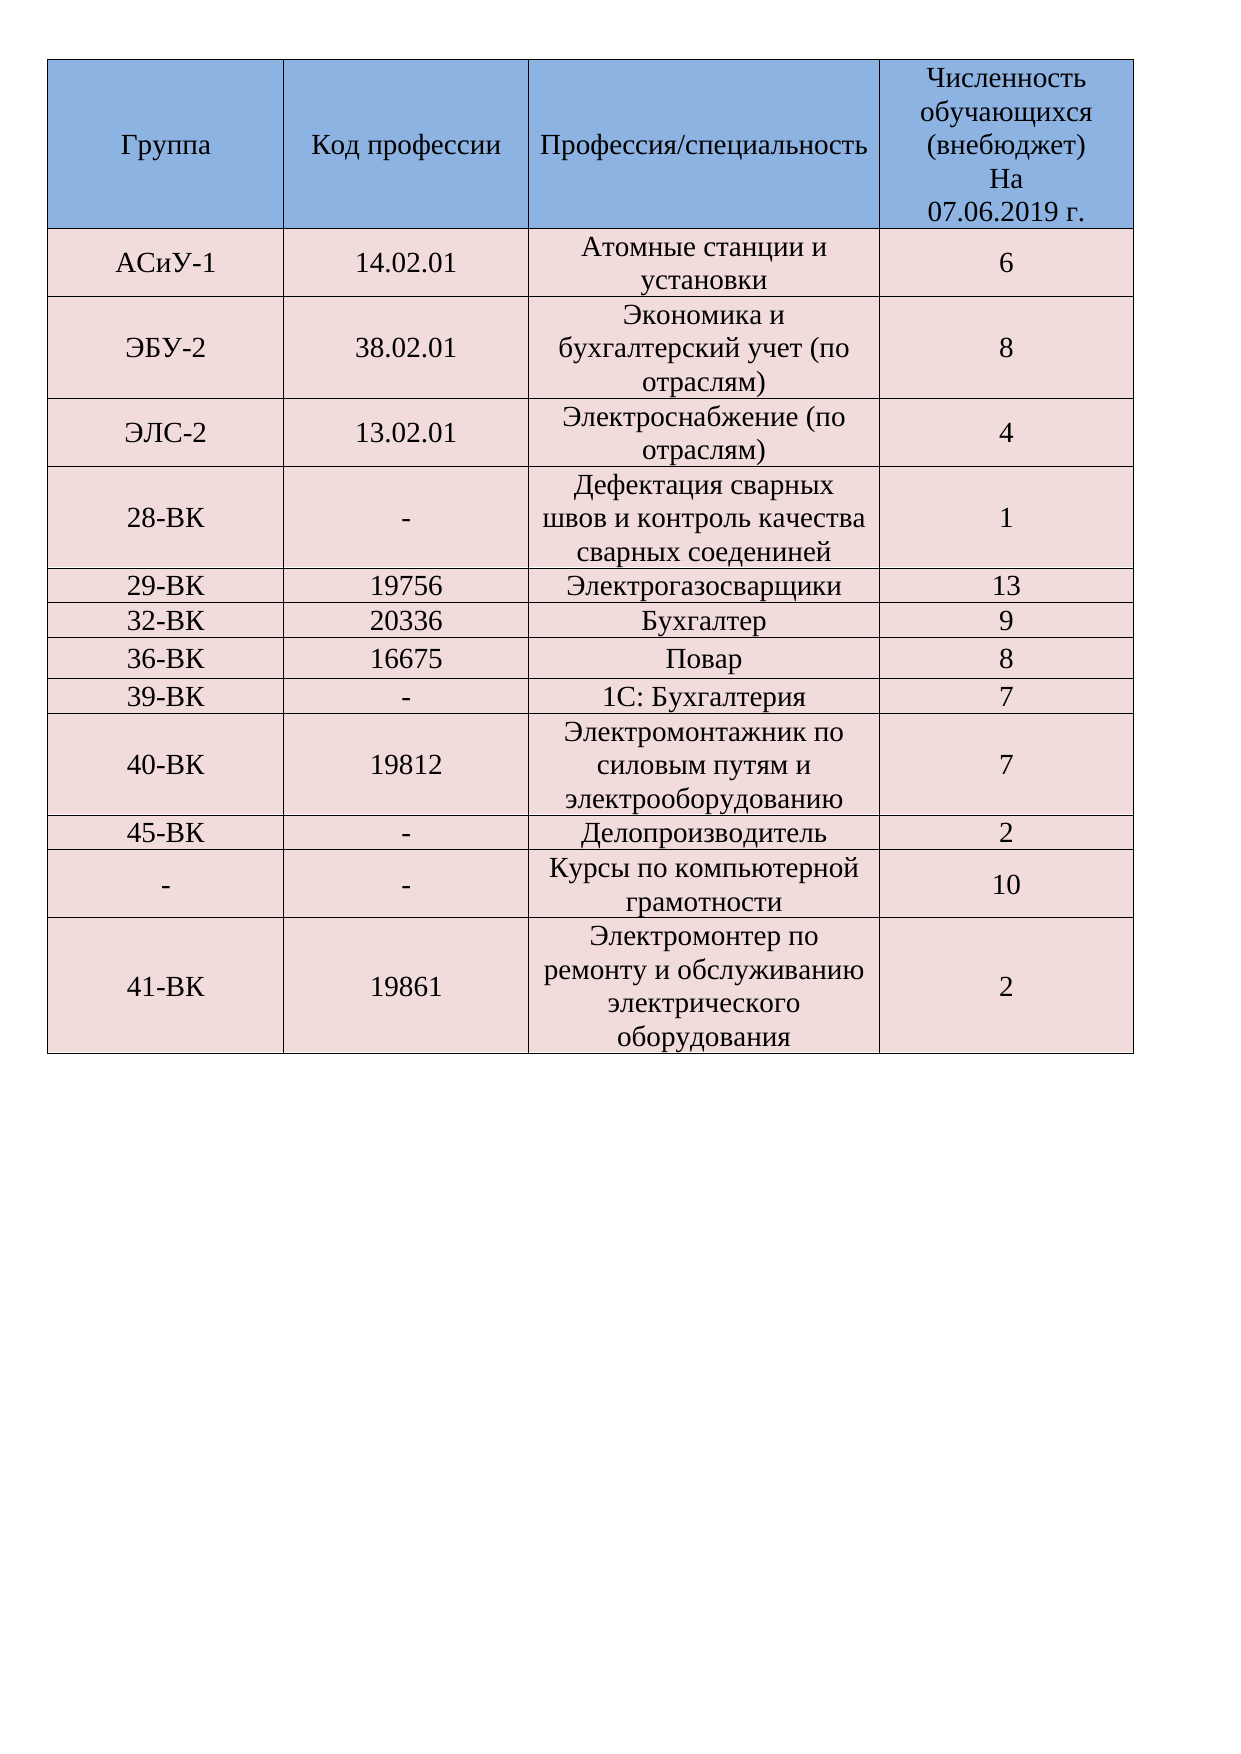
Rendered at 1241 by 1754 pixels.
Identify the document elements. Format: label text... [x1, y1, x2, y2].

table_cell АСиУ-1 [48, 229, 283, 296]
table_cell 41-ВК [48, 918, 283, 1052]
table_cell 19861 [284, 918, 528, 1052]
table_cell Повар [529, 638, 879, 678]
table_cell 8 [880, 297, 1133, 398]
table_cell 20336 [284, 603, 528, 637]
table_cell Электрогазосварщики [529, 569, 879, 602]
table_cell Экономика и бухгалтерский учет (по отраслям) [529, 297, 879, 398]
table_cell 9 [880, 603, 1133, 637]
table_cell 40-ВК [48, 714, 283, 814]
table_cell 36-ВК [48, 638, 283, 678]
table_header Профессия/специальность [529, 60, 879, 228]
table_cell 13.02.01 [284, 399, 528, 466]
table_cell Электромонтер по ремонту и обслуживанию электрического оборудования [529, 918, 879, 1052]
table_cell 7 [880, 714, 1133, 814]
table_cell 14.02.01 [284, 229, 528, 296]
table_cell 38.02.01 [284, 297, 528, 398]
table_cell 2 [880, 816, 1133, 849]
table_cell - [284, 816, 528, 849]
table_cell 8 [880, 638, 1133, 678]
table_cell 39-ВК [48, 679, 283, 713]
table_cell - [284, 467, 528, 567]
table_cell Атомные станции и установки [529, 229, 879, 296]
table_cell 28-ВК [48, 467, 283, 567]
table_cell 32-ВК [48, 603, 283, 637]
table_cell 4 [880, 399, 1133, 466]
table_cell Дефектация сварных швов и контроль качества сварных соедениней [529, 467, 879, 567]
table_cell 1 [880, 467, 1133, 567]
table_cell 19812 [284, 714, 528, 814]
table_cell - [284, 850, 528, 917]
table_cell ЭЛС-2 [48, 399, 283, 466]
table_cell ЭБУ-2 [48, 297, 283, 398]
table_cell 16675 [284, 638, 528, 678]
table_cell Бухгалтер [529, 603, 879, 637]
table_cell 29-ВК [48, 569, 283, 602]
table_cell Курсы по компьютерной грамотности [529, 850, 879, 917]
table_cell - [284, 679, 528, 713]
table_cell 19756 [284, 569, 528, 602]
table_cell 45-ВК [48, 816, 283, 849]
table_header Группа [48, 60, 283, 228]
table_cell 1С: Бухгалтерия [529, 679, 879, 713]
table_cell - [48, 850, 283, 917]
table_cell 10 [880, 850, 1133, 917]
table_cell 7 [880, 679, 1133, 713]
table_header Численность обучающихся (внебюджет) На 07.06.2019 г. [880, 60, 1133, 228]
table_cell 2 [880, 918, 1133, 1052]
table_cell Делопроизводитель [529, 816, 879, 849]
table_cell 6 [880, 229, 1133, 296]
table_header Код профессии [284, 60, 528, 228]
table_cell Электромонтажник по силовым путям и электрооборудованию [529, 714, 879, 814]
table_cell 13 [880, 569, 1133, 602]
table_cell Электроснабжение (по отраслям) [529, 399, 879, 466]
